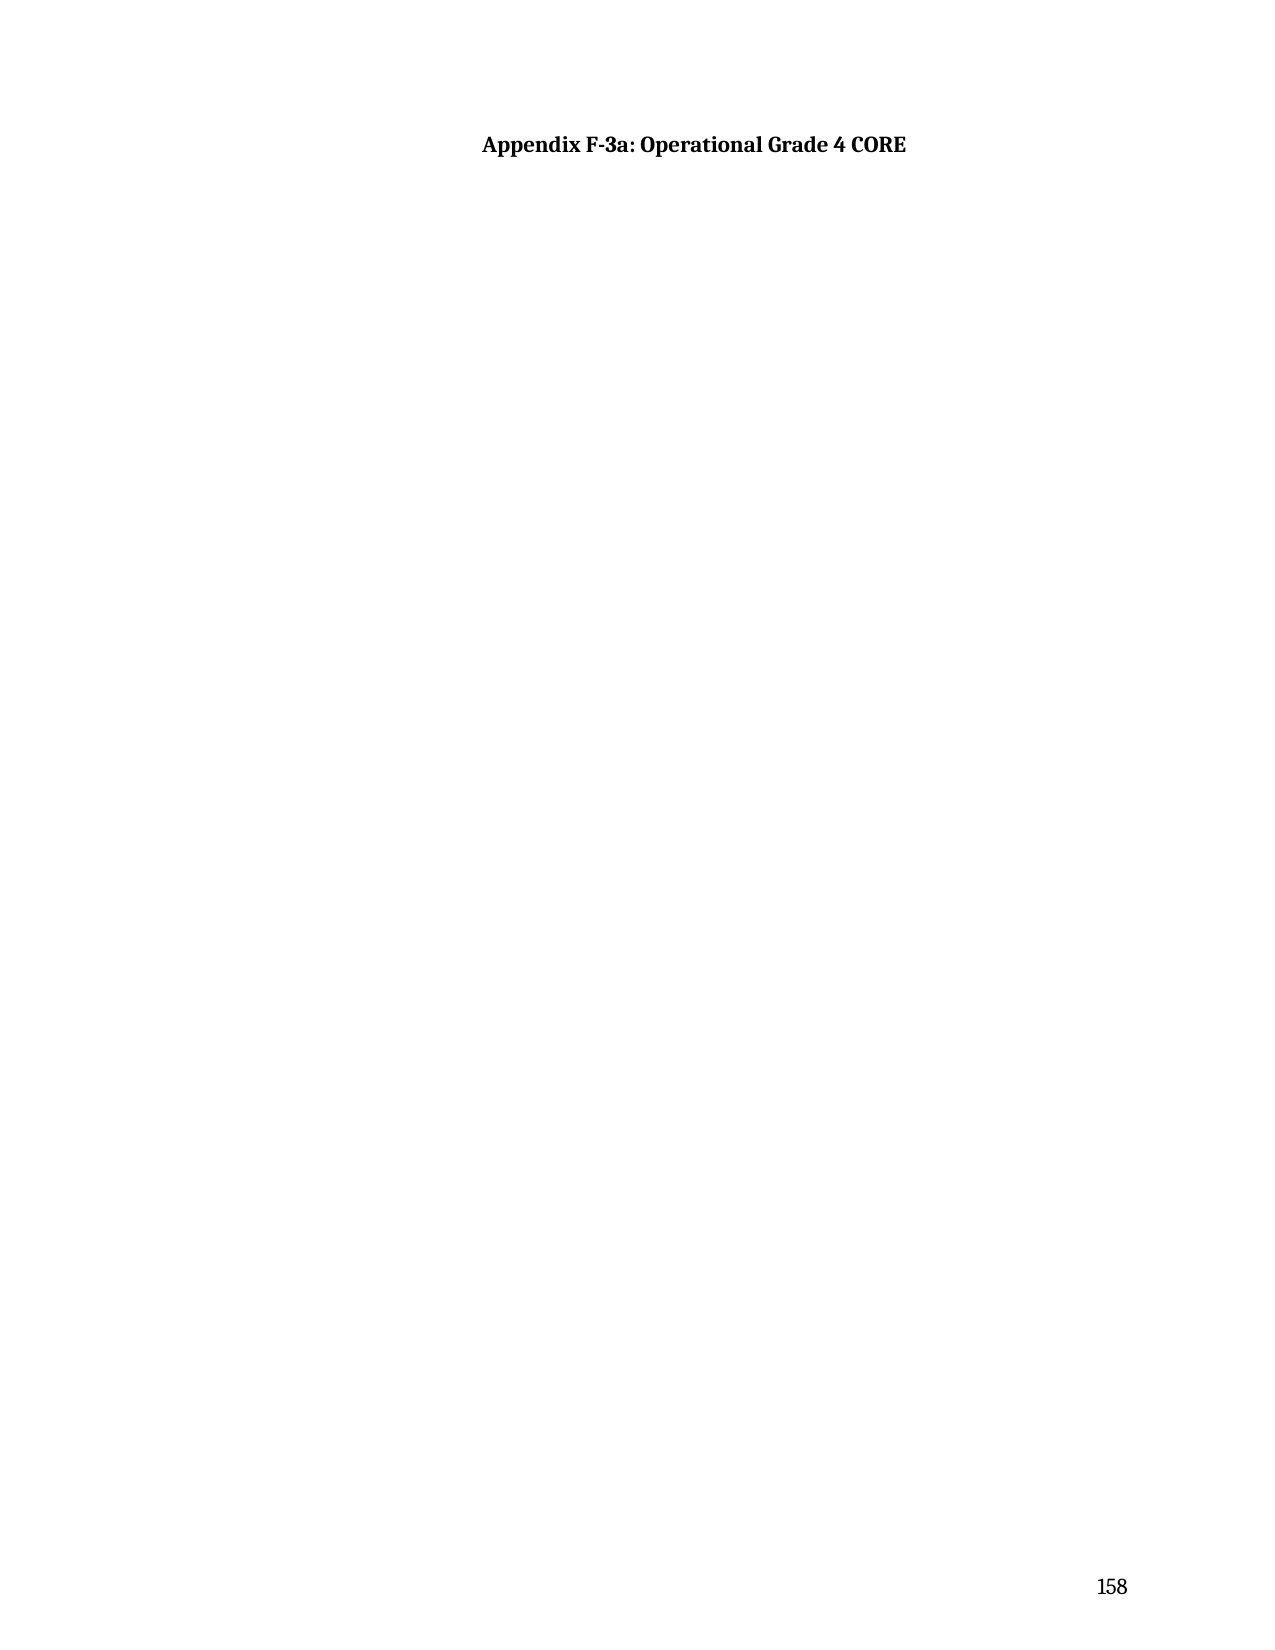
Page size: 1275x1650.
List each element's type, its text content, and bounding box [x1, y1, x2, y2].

subtitle Appendix F-3a: Operational Grade 4 CORE [157, 132, 1231, 158]
